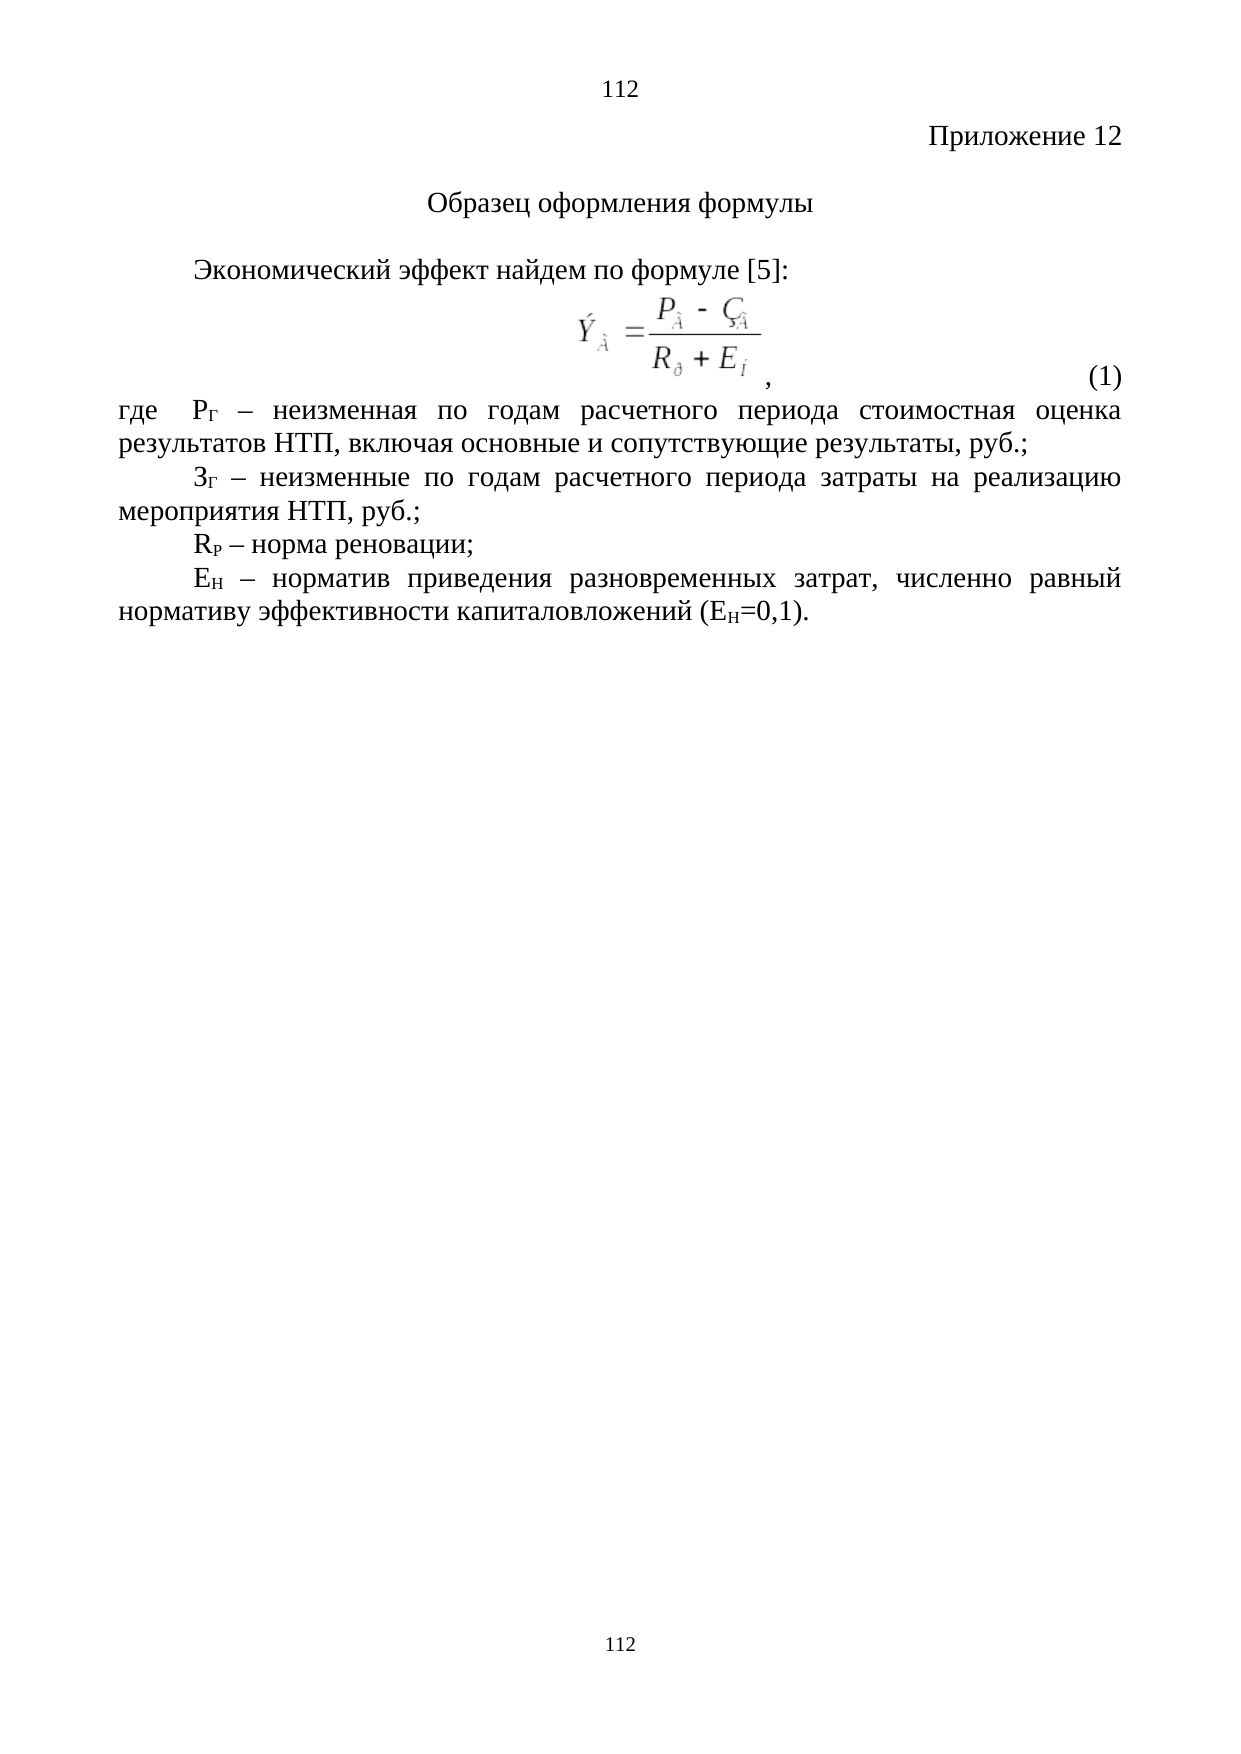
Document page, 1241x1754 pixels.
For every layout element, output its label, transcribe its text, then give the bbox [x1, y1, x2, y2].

text Образец оформления формулы [118, 185, 1122, 219]
text ЕН – норматив приведения разновременных затрат, численно равный нормативу эффективности капиталовложений (ЕН=0,1). [118, 560, 1122, 627]
text RP – норма реновации; [118, 526, 1122, 560]
text где РГ – неизменная по годам расчетного периода стоимостная оценка результатов НТП, включая основные и сопутствующие результаты, руб.; [118, 392, 1122, 459]
text Приложение 12 [306, 118, 1122, 152]
text Экономический эффект найдем по формуле [5]: [118, 252, 1122, 286]
text , (1) [118, 286, 1122, 392]
text ЗГ – неизменные по годам расчетного периода затраты на реализацию мероприятия НТП, руб.; [118, 459, 1122, 526]
